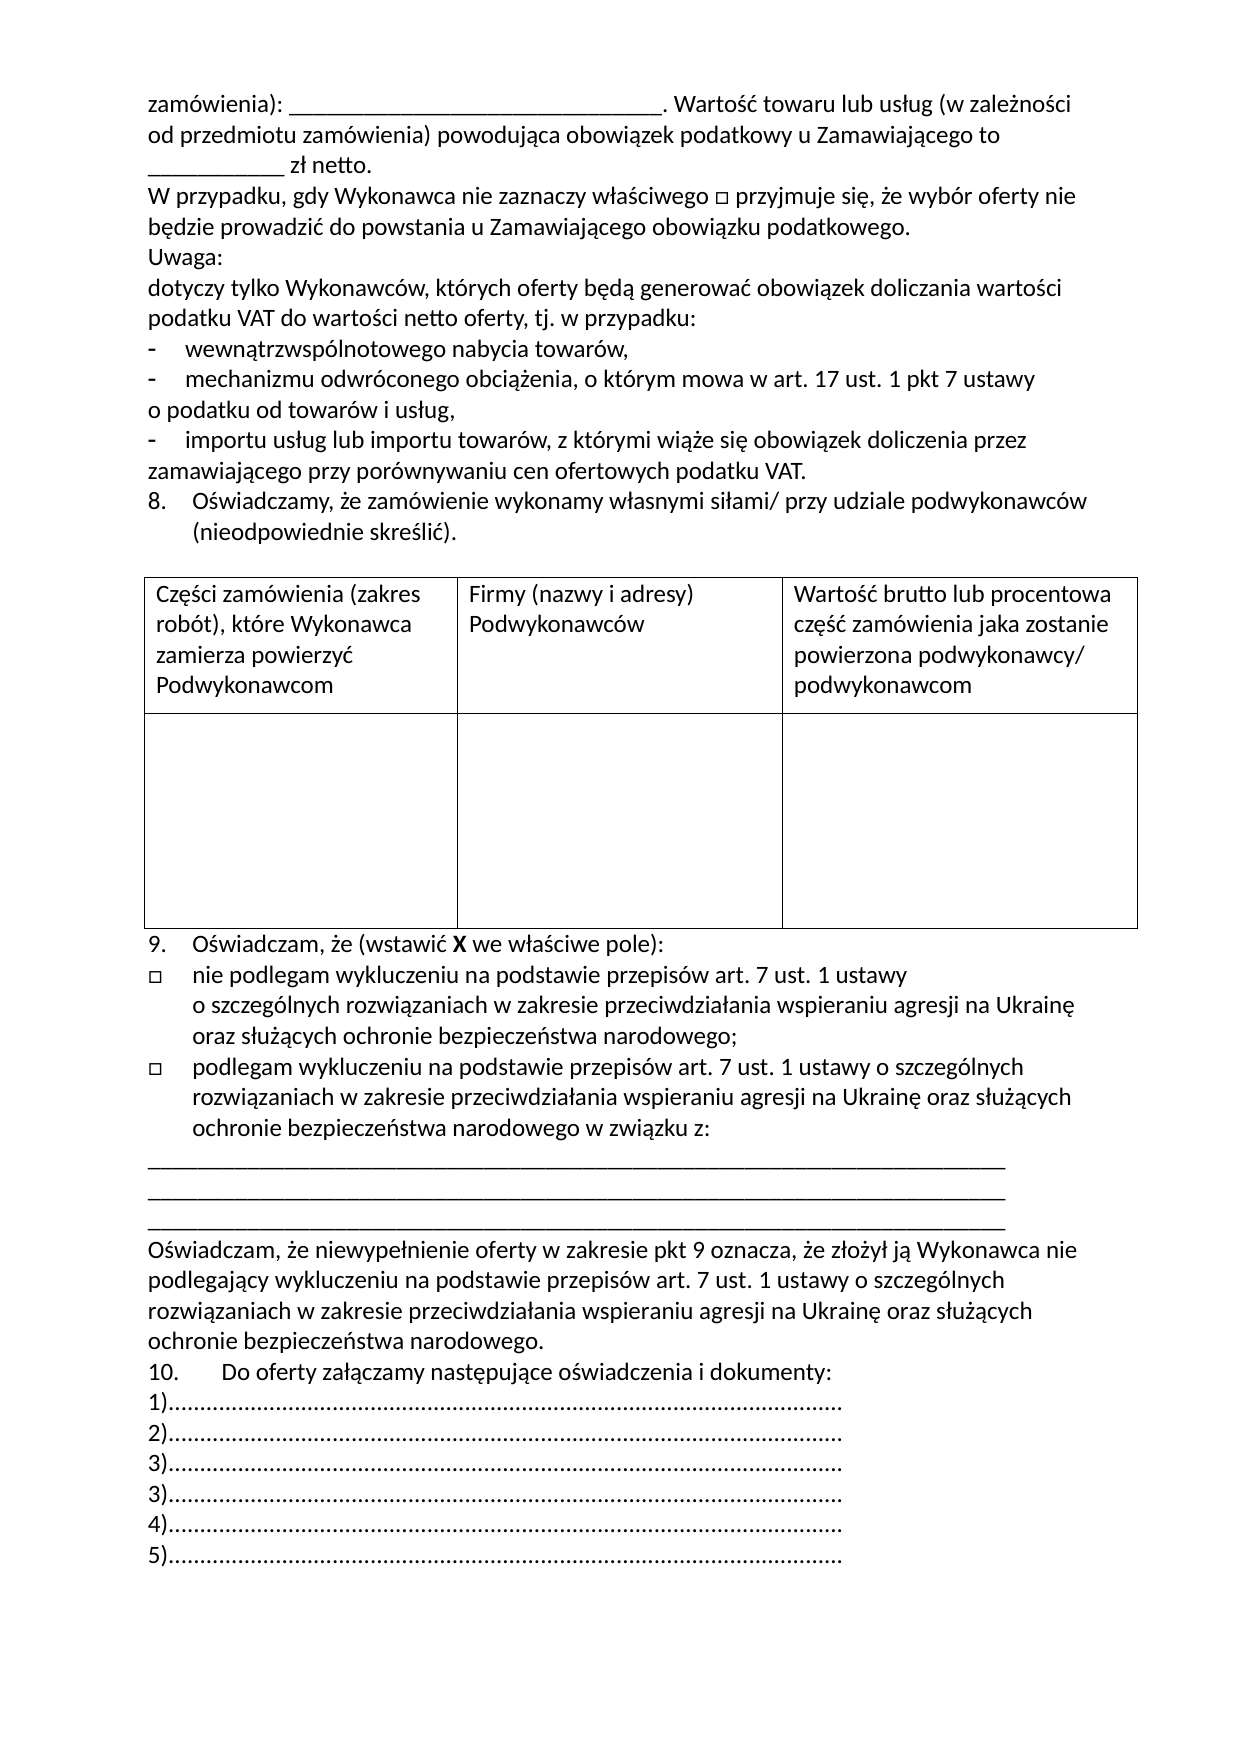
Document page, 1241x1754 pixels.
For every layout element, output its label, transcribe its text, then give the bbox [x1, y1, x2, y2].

list mechanizmu odwróconego obciążenia, o którym mowa w art. 17 ust. 1 pkt 7 ustawy o podatku od towarów i usług, [148, 363, 1093, 424]
text Uwaga: [148, 241, 1093, 272]
text _____________________________________________________________________ [148, 1173, 1093, 1203]
text dotyczy tylko Wykonawców, których oferty będą generować obowiązek doliczania wartości podatku VAT do wartości netto oferty, tj. w przypadku: [148, 272, 1093, 333]
list Oświadczamy, że zamówienie wykonamy własnymi siłami/ przy udziale podwykonawców (nieodpowiednie skreślić). [148, 485, 1093, 546]
text 4)........................................................................................................... [148, 1508, 1093, 1539]
text 2)........................................................................................................... [148, 1417, 1093, 1447]
text 5)........................................................................................................... [148, 1539, 1093, 1569]
text □ nie podlegam wykluczeniu na podstawie przepisów art. 7 ust. 1 ustawy o szczególnych rozwiązaniach w zakresie przeciwdziałania wspieraniu agresji na Ukrainę oraz służących ochronie bezpieczeństwa narodowego; [148, 959, 1093, 1051]
text _____________________________________________________________________ [148, 1142, 1093, 1173]
text Oświadczam, że niewypełnienie oferty w zakresie pkt 9 oznacza, że złożył ją Wykonawca nie podlegający wykluczeniu na podstawie przepisów art. 7 ust. 1 ustawy o szczególnych rozwiązaniach w zakresie przeciwdziałania wspieraniu agresji na Ukrainę oraz służących ochronie bezpieczeństwa narodowego. [148, 1234, 1092, 1356]
text _____________________________________________________________________ [148, 1203, 1093, 1234]
text 3)........................................................................................................... [148, 1478, 1093, 1508]
table_cell [458, 714, 782, 927]
table_header Części zamówienia (zakres robót), które Wykonawca zamierza powierzyć Podwykonawcom [145, 578, 457, 713]
text 1)........................................................................................................... [148, 1386, 1093, 1417]
list importu usług lub importu towarów, z którymi wiąże się obowiązek doliczenia przez zamawiającego przy porównywaniu cen ofertowych podatku VAT. [148, 424, 1093, 485]
list Oświadczam, że (wstawić X we właściwe pole): [148, 929, 1093, 959]
text 3)........................................................................................................... [148, 1447, 1093, 1478]
list wewnątrzwspólnotowego nabycia towarów, [148, 333, 1093, 363]
text 10. Do oferty załączamy następujące oświadczenia i dokumenty: [148, 1356, 1093, 1386]
table_header Wartość brutto lub procentowa część zamówienia jaka zostanie powierzona podwykonawcy/ podwykonawcom [783, 578, 1137, 713]
text □ podlegam wykluczeniu na podstawie przepisów art. 7 ust. 1 ustawy o szczególnych rozwiązaniach w zakresie przeciwdziałania wspieraniu agresji na Ukrainę oraz służących ochronie bezpieczeństwa narodowego w związku z: [148, 1051, 1093, 1142]
table_cell [783, 714, 1137, 927]
table_header Firmy (nazwy i adresy) Podwykonawców [458, 578, 782, 713]
text W przypadku, gdy Wykonawca nie zaznaczy właściwego □ przyjmuje się, że wybór oferty nie będzie prowadzić do powstania u Zamawiającego obowiązku podatkowego. [148, 180, 1093, 241]
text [148, 89, 1093, 180]
table_cell [145, 714, 457, 927]
